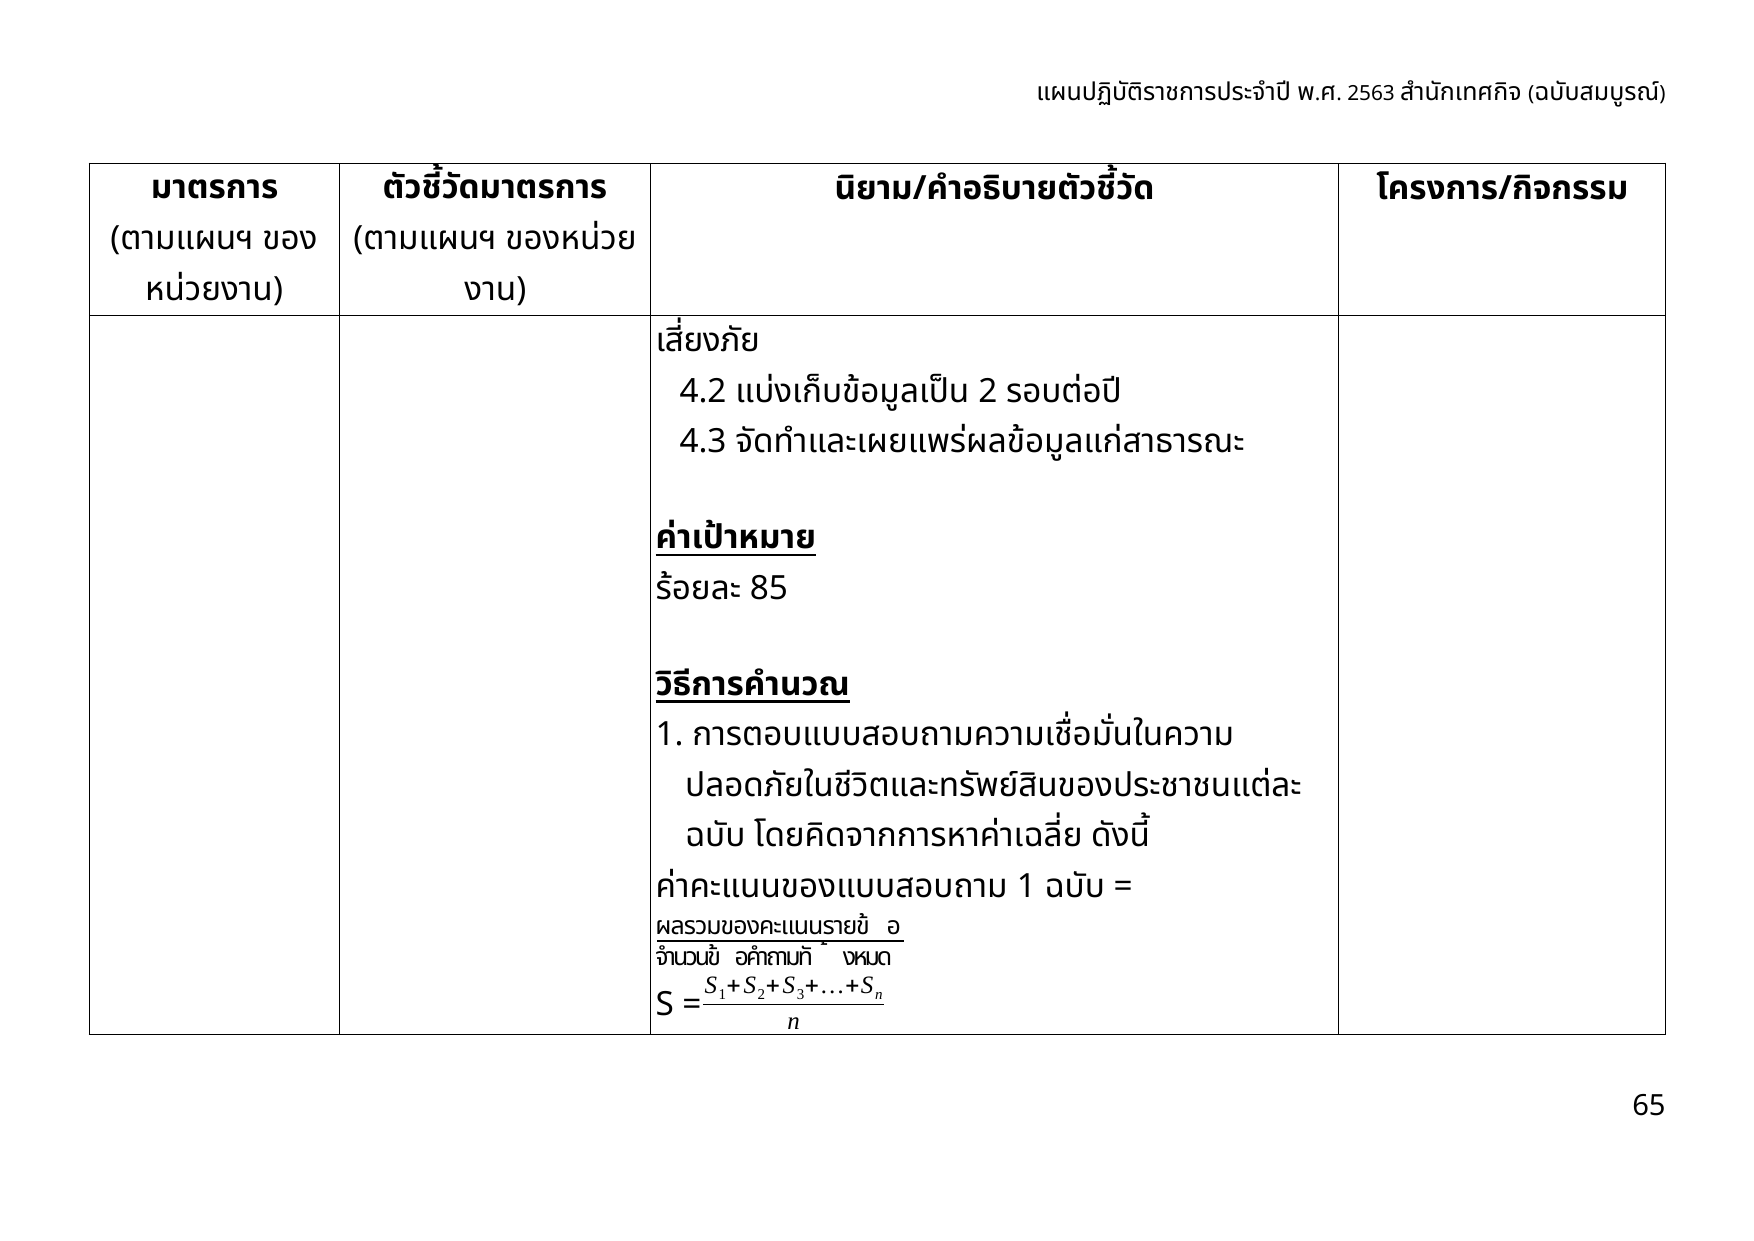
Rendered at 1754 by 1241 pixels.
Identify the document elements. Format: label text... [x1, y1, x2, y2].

table_header โครงการ/กิจกรรม [1339, 164, 1665, 315]
table_cell [1339, 316, 1665, 1034]
table_header นิยาม/คำอธิบายตัวชี้วัด [651, 164, 1338, 315]
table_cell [340, 316, 650, 1034]
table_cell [651, 316, 1338, 1034]
table_cell [90, 316, 339, 1034]
table_header ตัวชี้วัดมาตรการ (ตามแผนฯ ของหน่วยงาน) [340, 164, 650, 315]
table_header มาตรการ (ตามแผนฯ ของหน่วยงาน) [90, 164, 339, 315]
